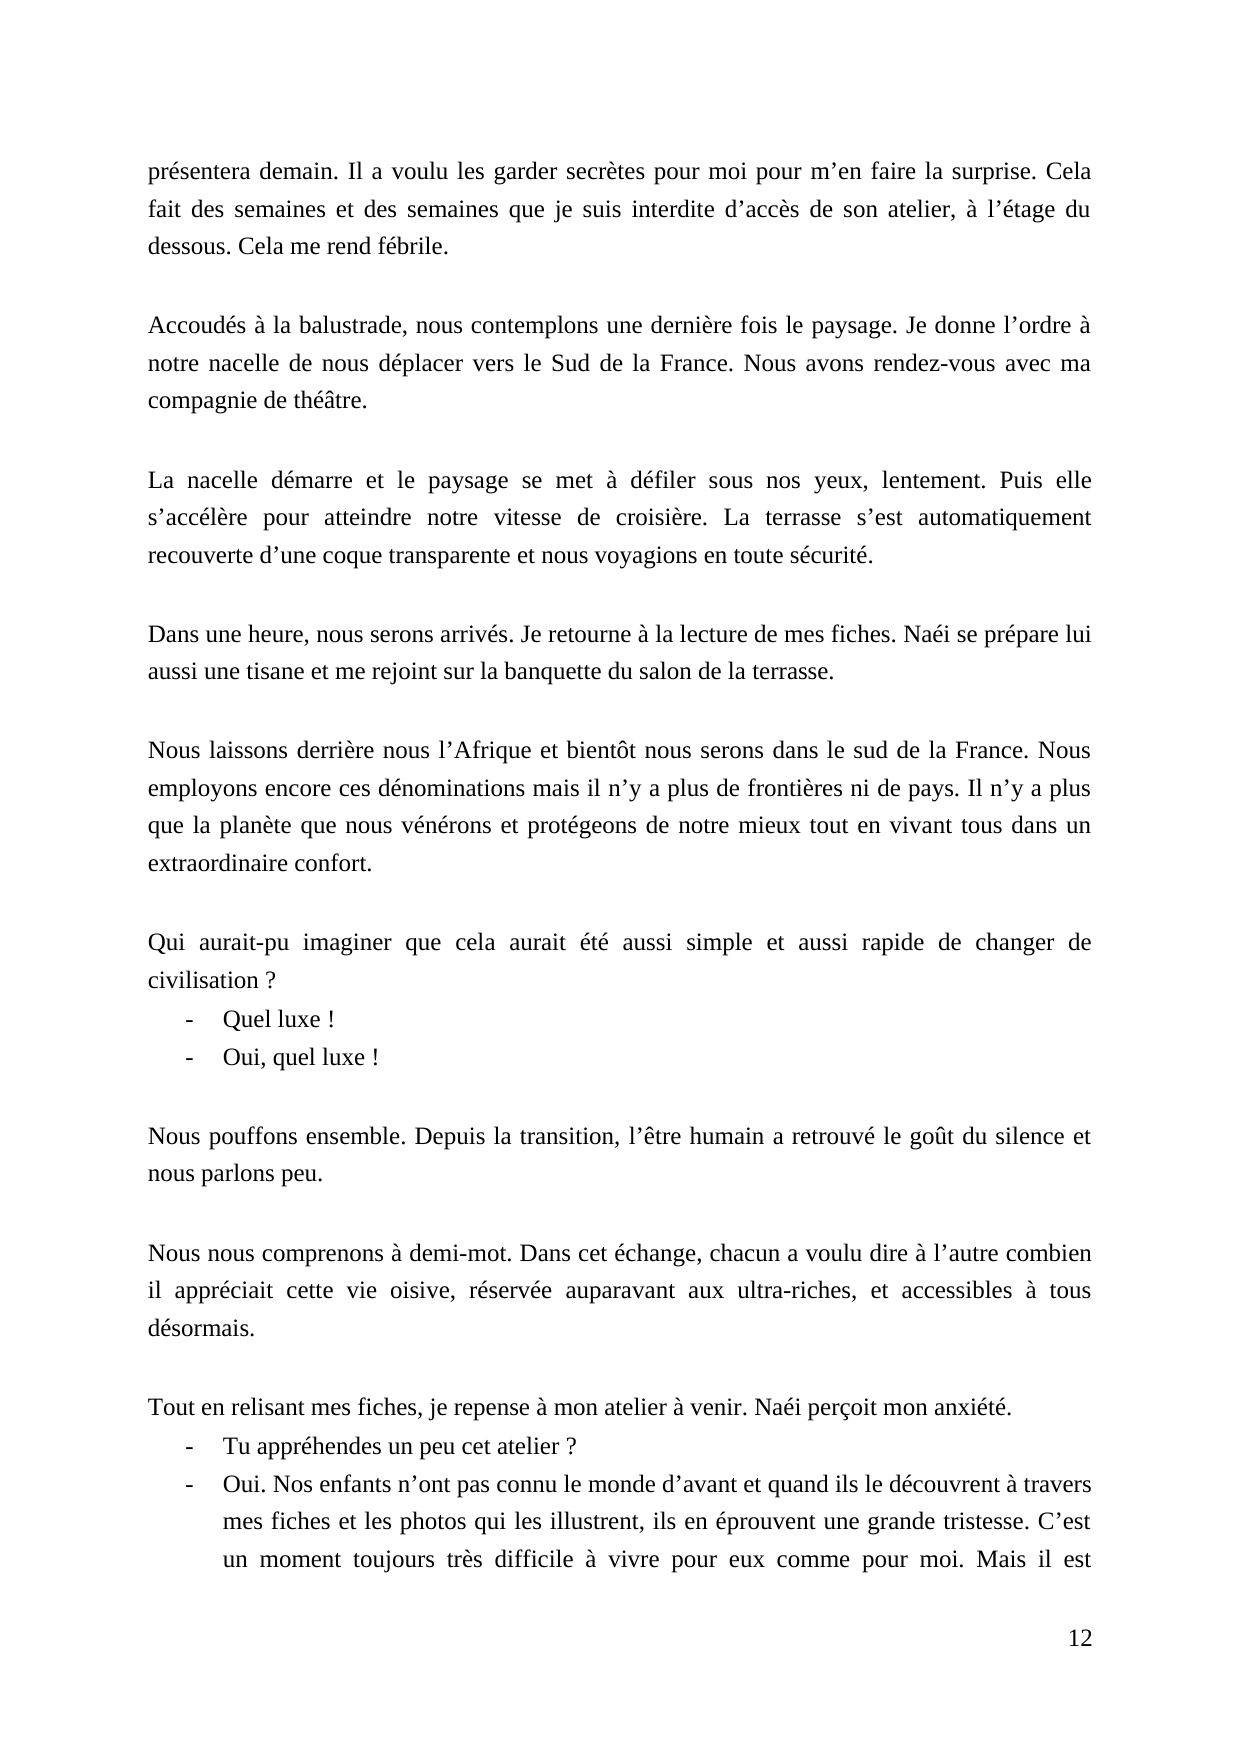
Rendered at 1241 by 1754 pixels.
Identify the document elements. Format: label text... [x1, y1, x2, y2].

text Nous laissons derrière nous l’Afrique et bientôt nous serons dans le sud de la France. Nous employons encore ces dénominations mais il n’y a plus de frontières ni de pays. Il n’y a plus que la planète que nous vénérons et protégeons de notre mieux tout en vivant tous dans un extraordinaire confort. [148, 727, 1093, 877]
list Quel luxe ! [185, 996, 1093, 1033]
text Nous pouffons ensemble. Depuis la transition, l’être humain a retrouvé le goût du silence et nous parlons peu. [148, 1112, 1093, 1187]
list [185, 1460, 1093, 1573]
list Tu appréhendes un peu cet atelier ? [185, 1423, 1093, 1460]
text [148, 148, 1093, 260]
text La nacelle démarre et le paysage se met à défiler sous nos yeux, lentement. Puis elle s’accélère pour atteindre notre vitesse de croisière. La terrasse s’est automatiquement recouverte d’une coque transparente et nous voyagions en toute sécurité. [148, 456, 1093, 568]
text Accoudés à la balustrade, nous contemplons une dernière fois le paysage. Je donne l’ordre à notre nacelle de nous déplacer vers le Sud de la France. Nous avons rendez-vous avec ma compagnie de théâtre. [148, 302, 1093, 414]
text Qui aurait-pu imaginer que cela aurait été aussi simple et aussi rapide de changer de civilisation ? [148, 918, 1093, 993]
text Dans une heure, nous serons arrivés. Je retourne à la lecture de mes fiches. Naéi se prépare lui aussi une tisane et me rejoint sur la banquette du salon de la terrasse. [148, 610, 1093, 685]
text Nous nous comprenons à demi-mot. Dans cet échange, chacun a voulu dire à l’autre combien il appréciait cette vie oisive, réservée auparavant aux ultra-riches, et accessibles à tous désormais. [148, 1229, 1093, 1341]
list Oui, quel luxe ! [185, 1033, 1093, 1071]
text Tout en relisant mes fiches, je repense à mon atelier à venir. Naéi perçoit mon anxiété. [148, 1383, 1093, 1421]
